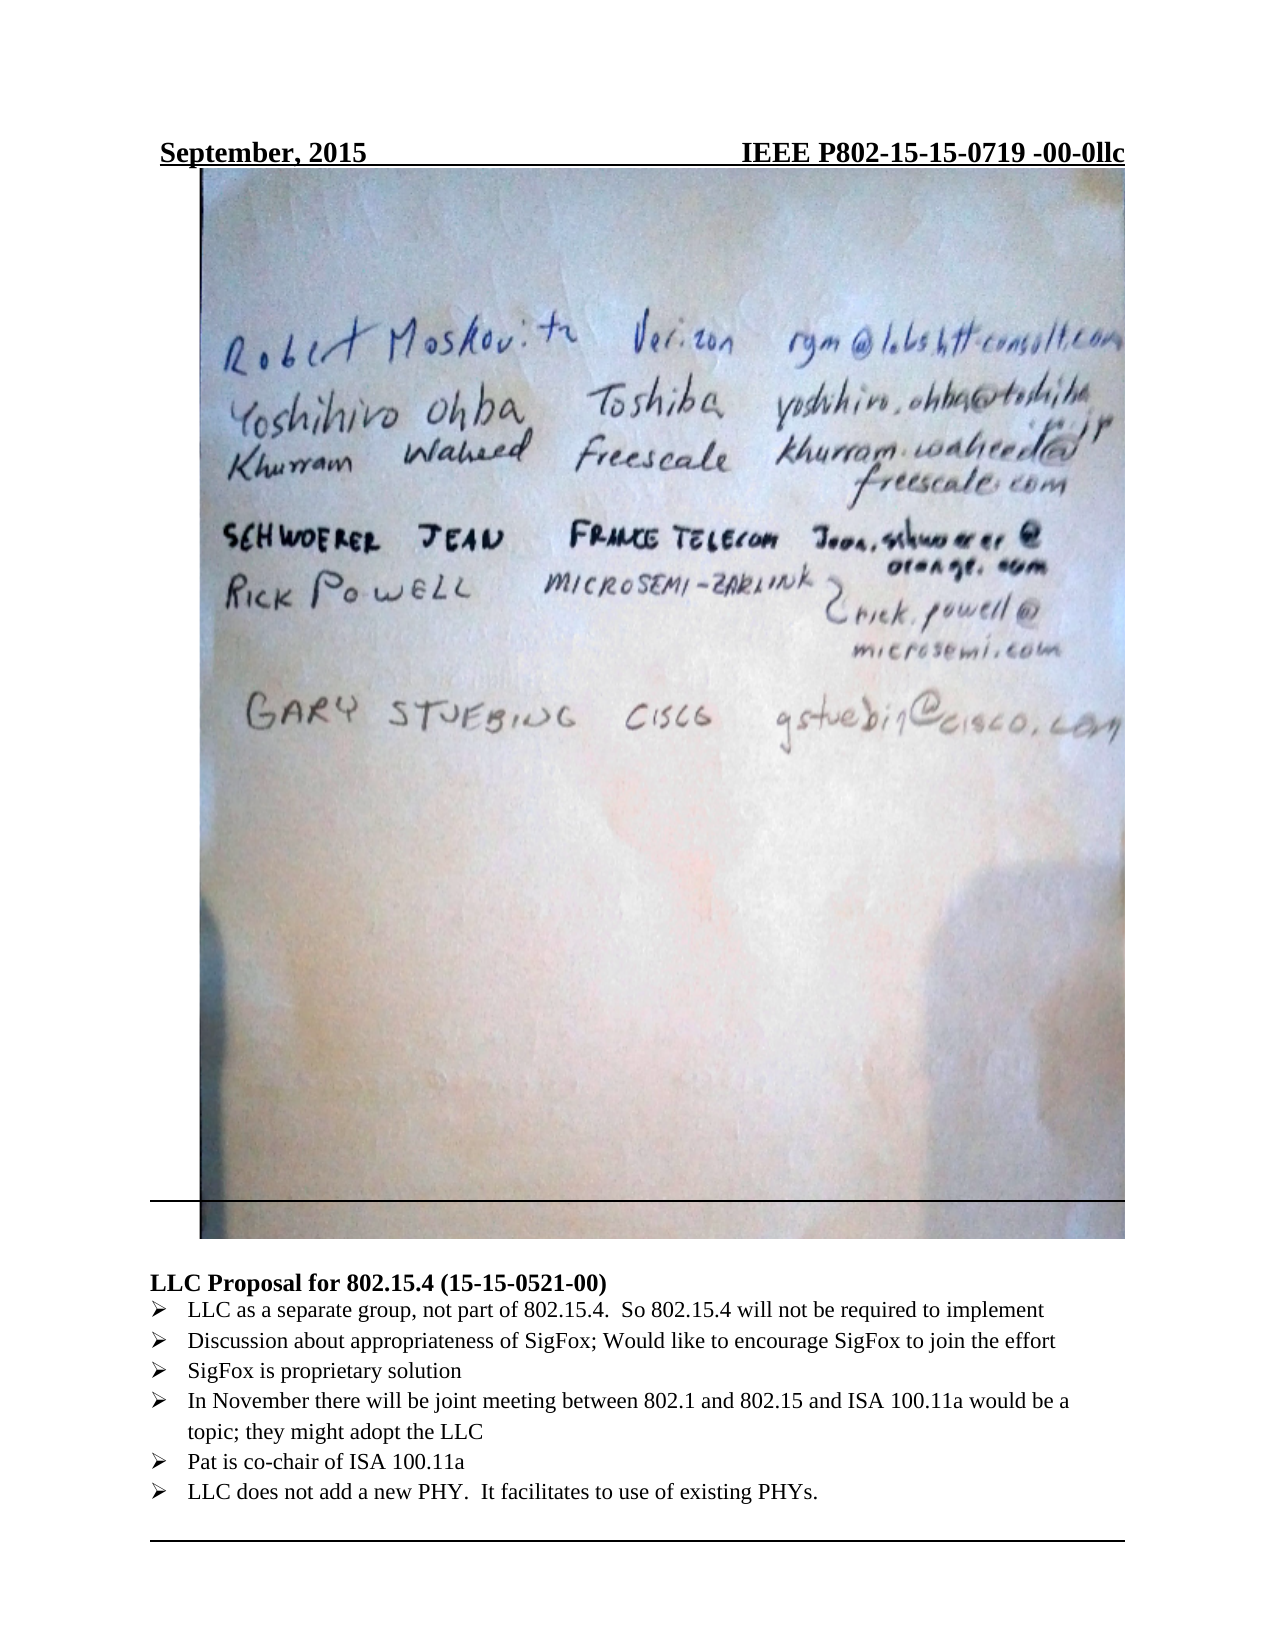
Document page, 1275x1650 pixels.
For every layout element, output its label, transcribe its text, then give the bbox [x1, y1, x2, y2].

text LLC Proposal for 802.15.4 (15-15-0521-00) [150, 1268, 1125, 1297]
list LLC does not add a new PHY. It facilitates to use of existing PHYs. [150, 1478, 1125, 1504]
list In November there will be joint meeting between 802.1 and 802.15 and ISA 100.11a would be a topic; they might adopt the LLC [150, 1387, 1125, 1444]
list SigFox is proprietary solution [150, 1357, 1125, 1384]
list Pat is co-chair of ISA 100.11a [150, 1448, 1125, 1474]
list Discussion about appropriateness of SigFox; Would like to encourage SigFox to join the effort [150, 1327, 1125, 1353]
list LLC as a separate group, not part of 802.15.4. So 802.15.4 will not be required to implement [150, 1297, 1125, 1323]
